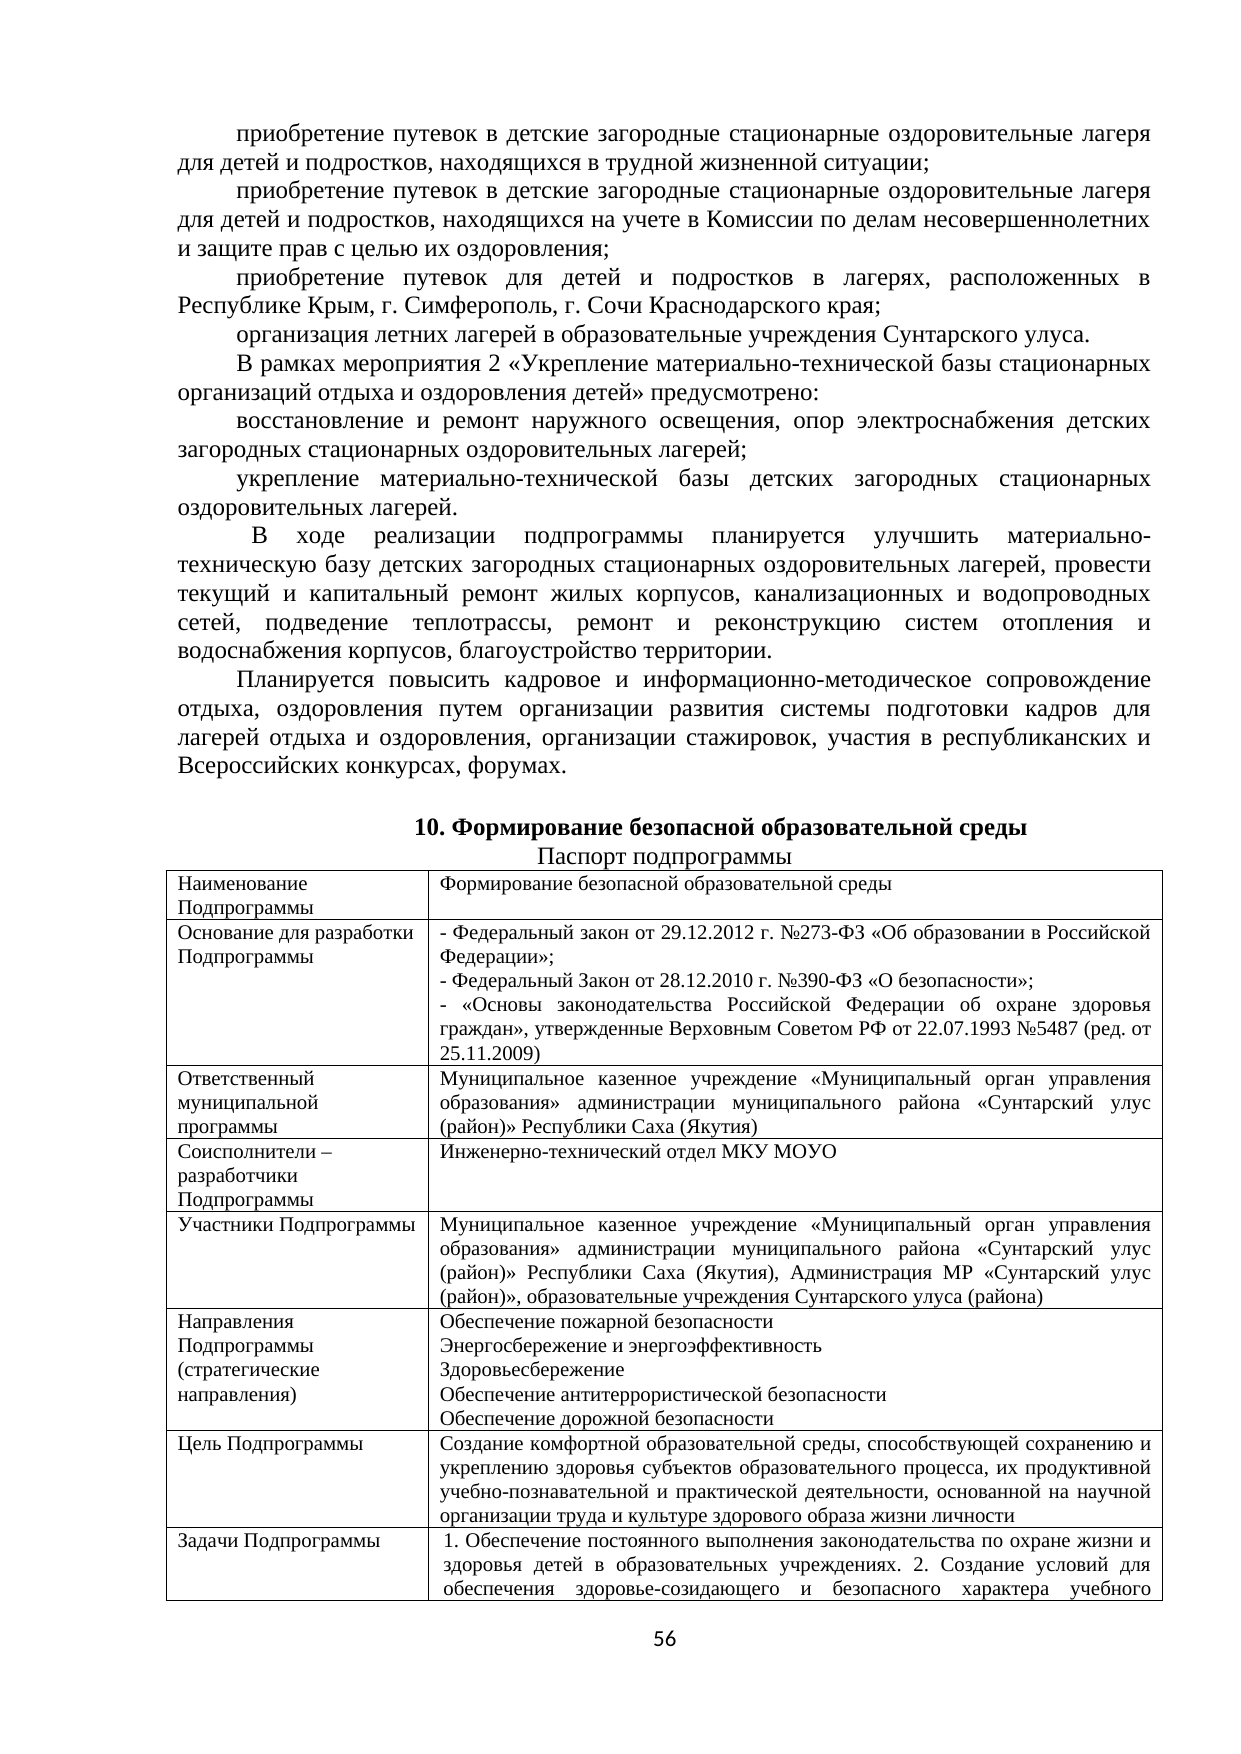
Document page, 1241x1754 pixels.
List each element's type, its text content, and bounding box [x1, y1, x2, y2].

text В ходе реализации подпрограммы планируется улучшить материально-техническую базу детских загородных стационарных оздоровительных лагерей, провести текущий и капитальный ремонт жилых корпусов, канализационных и водопроводных сетей, подведение теплотрассы, ремонт и реконструкцию систем отопления и водоснабжения корпусов, благоустройство территории. [177, 521, 1152, 664]
table_cell Основание для разработки Подпрограммы [167, 920, 428, 1064]
text приобретение путевок для детей и подростков в лагерях, расположенных в Республике Крым, г. Симферополь, г. Сочи Краснодарского края; [177, 262, 1152, 319]
table_cell Муниципальное казенное учреждение «Муниципальный орган управления образования» администрации муниципального района «Сунтарский улус (район)» Республики Саха (Якутия) [429, 1066, 1162, 1138]
table_cell Задачи Подпрограммы [167, 1528, 428, 1600]
text приобретение путевок в детские загородные стационарные оздоровительные лагеря для детей и подростков, находящихся в трудной жизненной ситуации; [177, 118, 1152, 176]
table_cell Участники Подпрограммы [167, 1212, 428, 1308]
table_cell Соисполнители – разработчики Подпрограммы [167, 1139, 428, 1211]
text Паспорт подпрограммы [177, 841, 1152, 870]
table_cell Инженерно-технический отдел МКУ МОУО [429, 1139, 1162, 1211]
text восстановление и ремонт наружного освещения, опор электроснабжения детских загородных стационарных оздоровительных лагерей; [177, 406, 1152, 463]
text В рамках мероприятия 2 «Укрепление материально-технической базы стационарных организаций отдыха и оздоровления детей» предусмотрено: [177, 348, 1152, 406]
table_cell Обеспечение пожарной безопасности Энергосбережение и энергоэффективность Здоровьесбережение Обеспечение антитеррористической безопасности Обеспечение дорожной безопасности [429, 1309, 1162, 1429]
table_cell Муниципальное казенное учреждение «Муниципальный орган управления образования» администрации муниципального района «Сунтарский улус (район)» Республики Саха (Якутия), Администрация МР «Сунтарский улус (район)», образовательные учреждения Сунтарского улуса (района) [429, 1212, 1162, 1308]
text приобретение путевок в детские загородные стационарные оздоровительные лагеря для детей и подростков, находящихся на учете в Комиссии по делам несовершеннолетних и защите прав с целью их оздоровления; [177, 176, 1152, 262]
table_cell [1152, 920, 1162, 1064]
text Планируется повысить кадровое и информационно-методическое сопровождение отдыха, оздоровления путем организации развития системы подготовки кадров для лагерей отдыха и оздоровления, организации стажировок, участия в республиканских и Всероссийских конкурсах, форумах. [177, 664, 1152, 779]
text укрепление материально-технической базы детских загородных стационарных оздоровительных лагерей. [177, 463, 1152, 521]
table_header Формирование безопасной образовательной среды [429, 871, 1162, 919]
list Формирование безопасной образовательной среды [290, 812, 1152, 841]
table_header Наименование Подпрограммы [167, 871, 428, 919]
table_cell Направления Подпрограммы (стратегические направления) [167, 1309, 428, 1429]
table_cell Цель Подпрограммы [167, 1431, 428, 1527]
table_cell Ответственный муниципальной программы [167, 1066, 428, 1138]
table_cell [429, 1528, 1162, 1600]
text организация летних лагерей в образовательные учреждения Сунтарского улуса. [177, 319, 1152, 348]
table_cell Создание комфортной образовательной среды, способствующей сохранению и укреплению здоровья субъектов образовательного процесса, их продуктивной учебно-познавательной и практической деятельности, основанной на научной организации труда и культуре здорового образа жизни личности [429, 1431, 1162, 1527]
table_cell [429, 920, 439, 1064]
